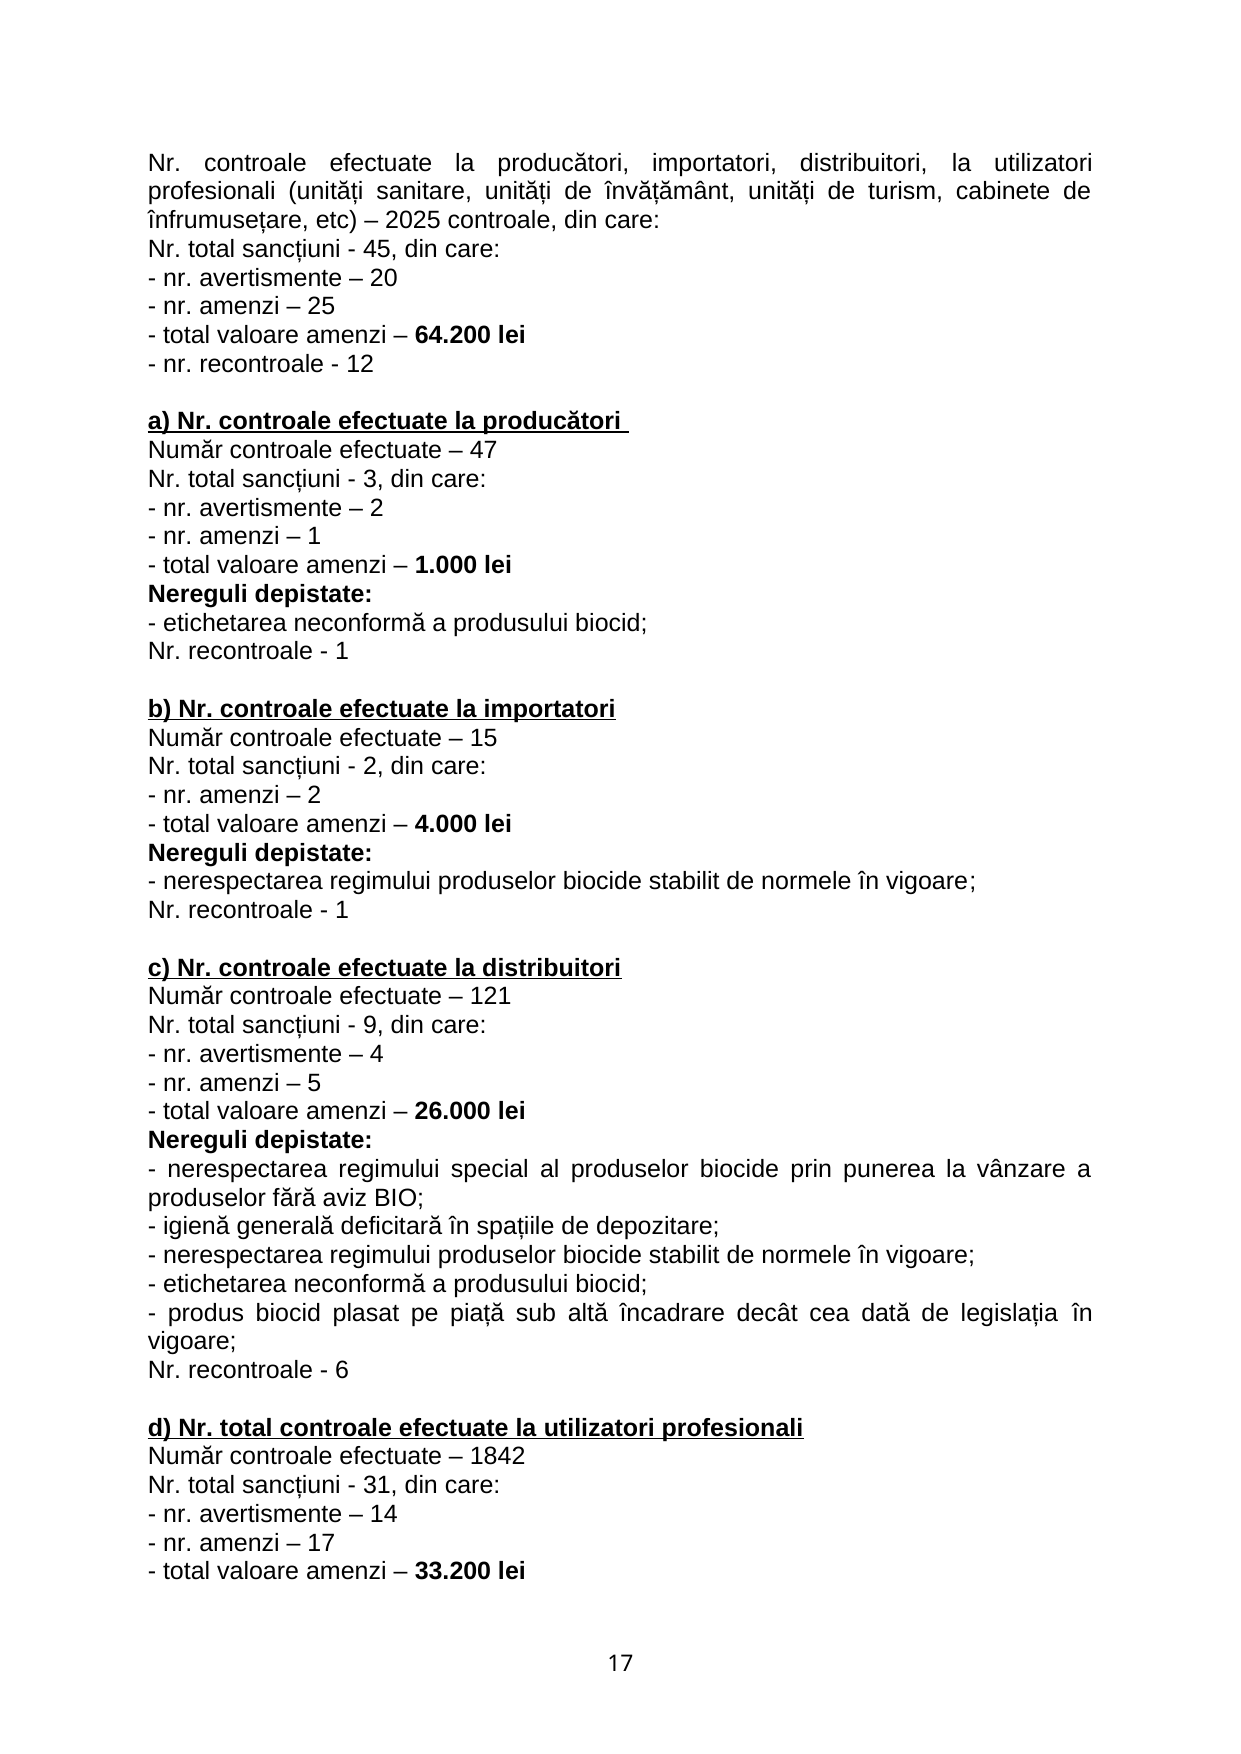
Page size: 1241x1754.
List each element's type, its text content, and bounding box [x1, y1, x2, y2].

text - produs biocid plasat pe piață sub altă încadrare decât cea dată de legislația în vigoare; [148, 1298, 1093, 1355]
text b) Nr. controale efectuate la importatori [148, 694, 1093, 723]
text - nr. amenzi – 2 [148, 780, 1093, 809]
text Nereguli depistate: [148, 1125, 1093, 1154]
text Nr. recontroale - 1 [148, 895, 1093, 924]
text - nr. avertismente – 20 [148, 263, 1093, 291]
text - nerespectarea regimului produselor biocide stabilit de normele în vigoare; [148, 866, 1093, 895]
text Număr controale efectuate – 1842 [148, 1441, 1093, 1470]
text - total valoare amenzi – 33.200 lei [148, 1556, 1093, 1585]
text Nr. total sancțiuni - 2, din care: [148, 751, 1093, 780]
text Nereguli depistate: [148, 838, 1093, 866]
text - nr. recontroale - 12 [148, 349, 1093, 378]
text Număr controale efectuate – 15 [148, 723, 1093, 751]
text - etichetarea neconformă a produsului biocid; [148, 1269, 1093, 1298]
text Nr. total sancțiuni - 31, din care: [148, 1470, 1093, 1499]
text Nr. total sancțiuni - 9, din care: [148, 1010, 1093, 1039]
text - etichetarea neconformă a produsului biocid; [148, 608, 1093, 636]
text - nr. amenzi – 25 [148, 291, 1093, 320]
text - total valoare amenzi – 1.000 lei [148, 550, 1093, 579]
text c) Nr. controale efectuate la distribuitori [148, 953, 1093, 981]
text - nerespectarea regimului special al produselor biocide prin punerea la vânzare a produselor fără aviz BIO; [148, 1154, 1093, 1211]
text Nereguli depistate: [148, 579, 1093, 608]
text a) Nr. controale efectuate la producători [148, 406, 1093, 435]
text d) Nr. total controale efectuate la utilizatori profesionali [148, 1413, 1093, 1441]
text - igienă generală deficitară în spațiile de depozitare; [148, 1211, 1093, 1240]
text - total valoare amenzi – 64.200 lei [148, 320, 1093, 349]
text - nr. avertismente – 2 [148, 493, 1093, 521]
text Nr. controale efectuate la producători, importatori, distribuitori, la utilizatori profesionali (unități sanitare, unități de învățământ, unități de turism, cabinete de înfrumusețare, etc) – 2025 controale, din care: [148, 148, 1093, 234]
text Nr. total sancțiuni - 45, din care: [148, 234, 1093, 263]
text Nr. recontroale - 1 [148, 636, 1093, 665]
text - nr. amenzi – 17 [148, 1528, 1093, 1556]
text - total valoare amenzi – 4.000 lei [148, 809, 1093, 838]
text - nr. amenzi – 1 [148, 521, 1093, 550]
text - total valoare amenzi – 26.000 lei [148, 1096, 1093, 1125]
text Nr. total sancțiuni - 3, din care: [148, 464, 1093, 493]
text Număr controale efectuate – 47 [148, 435, 1093, 464]
text Număr controale efectuate – 121 [148, 981, 1093, 1010]
text - nr. amenzi – 5 [148, 1068, 1093, 1096]
text - nerespectarea regimului produselor biocide stabilit de normele în vigoare; [148, 1240, 1093, 1269]
text - nr. avertismente – 14 [148, 1499, 1093, 1528]
text Nr. recontroale - 6 [148, 1355, 1093, 1384]
text - nr. avertismente – 4 [148, 1039, 1093, 1068]
